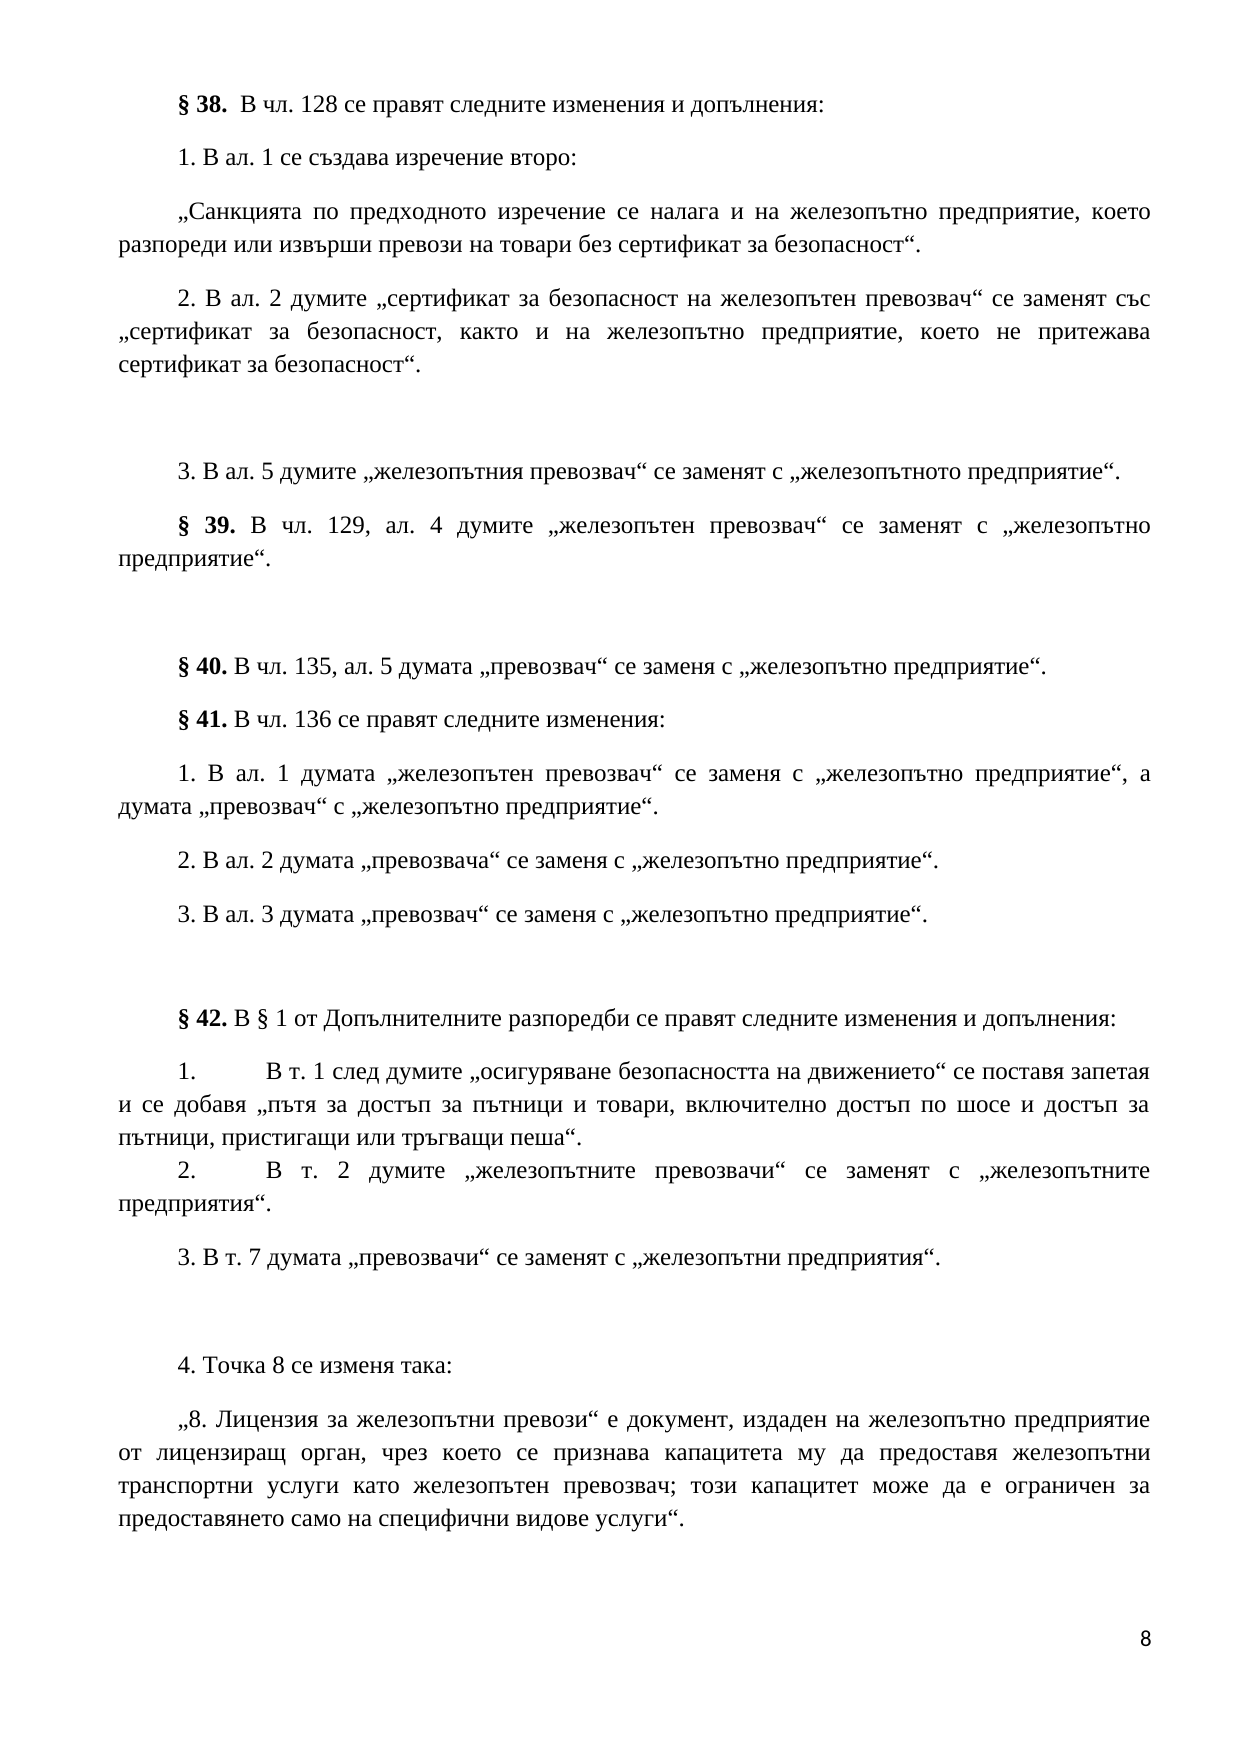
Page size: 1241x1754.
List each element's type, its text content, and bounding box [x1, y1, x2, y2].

text 4. Точка 8 се изменя така: [118, 1350, 1152, 1379]
text § 42. В § 1 от Допълнителните разпоредби се правят следните изменения и допълнения: [118, 1003, 1152, 1031]
text § 40. В чл. 135, ал. 5 думата „превозвач“ се заменя с „железопътно предприятие“. [118, 651, 1152, 679]
text „Санкцията по предходното изречение се налага и на железопътно предприятие, което разпореди или извърши превози на товари без сертификат за безопасност“. [118, 196, 1152, 258]
text § 41. В чл. 136 се правят следните изменения: [118, 704, 1152, 733]
text 1. В ал. 1 думата „железопътен превозвач“ се заменя с „железопътно предприятие“, а думата „превозвач“ с „железопътно предприятие“. [118, 758, 1152, 820]
text „8. Лицензия за железопътни превози“ е документ, издаден на железопътно предприятие от лицензиращ орган, чрез което се признава капацитета му да предоставя железопътни транспортни услуги като железопътен превозвач; този капацитет може да е ограничен за предоставянето само на специфични видове услуги“. [118, 1404, 1152, 1532]
text 3. В т. 7 думата „превозвачи“ се заменят с „железопътни предприятия“. [118, 1242, 1152, 1271]
list В т. 1 след думите „осигуряване безопасността на движението“ се поставя запетая и се добавя „пътя за достъп за пътници и товари, включително достъп по шосе и достъп за пътници, пристигащи или тръгващи пеша“. [118, 1056, 1152, 1151]
text § 38. В чл. 128 се правят следните изменения и допълнения: [118, 89, 1152, 117]
text 1. В ал. 1 се създава изречение второ: [118, 142, 1152, 171]
text 3. В ал. 3 думата „превозвач“ се заменя с „железопътно предприятие“. [118, 899, 1152, 928]
text 2. В ал. 2 думите „сертификат за безопасност на железопътен превозвач“ се заменят със „сертификат за безопасност, както и на железопътно предприятие, което не притежава сертификат за безопасност“. [118, 283, 1152, 378]
text § 39. В чл. 129, ал. 4 думите „железопътен превозвач“ се заменят с „железопътно предприятие“. [118, 510, 1152, 572]
text 2. В ал. 2 думата „превозвача“ се заменя с „железопътно предприятие“. [118, 845, 1152, 874]
text 3. В ал. 5 думите „железопътния превозвач“ се заменят с „железопътното предприятие“. [118, 456, 1152, 485]
list В т. 2 думите „железопътните превозвачи“ се заменят с „железопътните предприятия“. [118, 1156, 1152, 1217]
